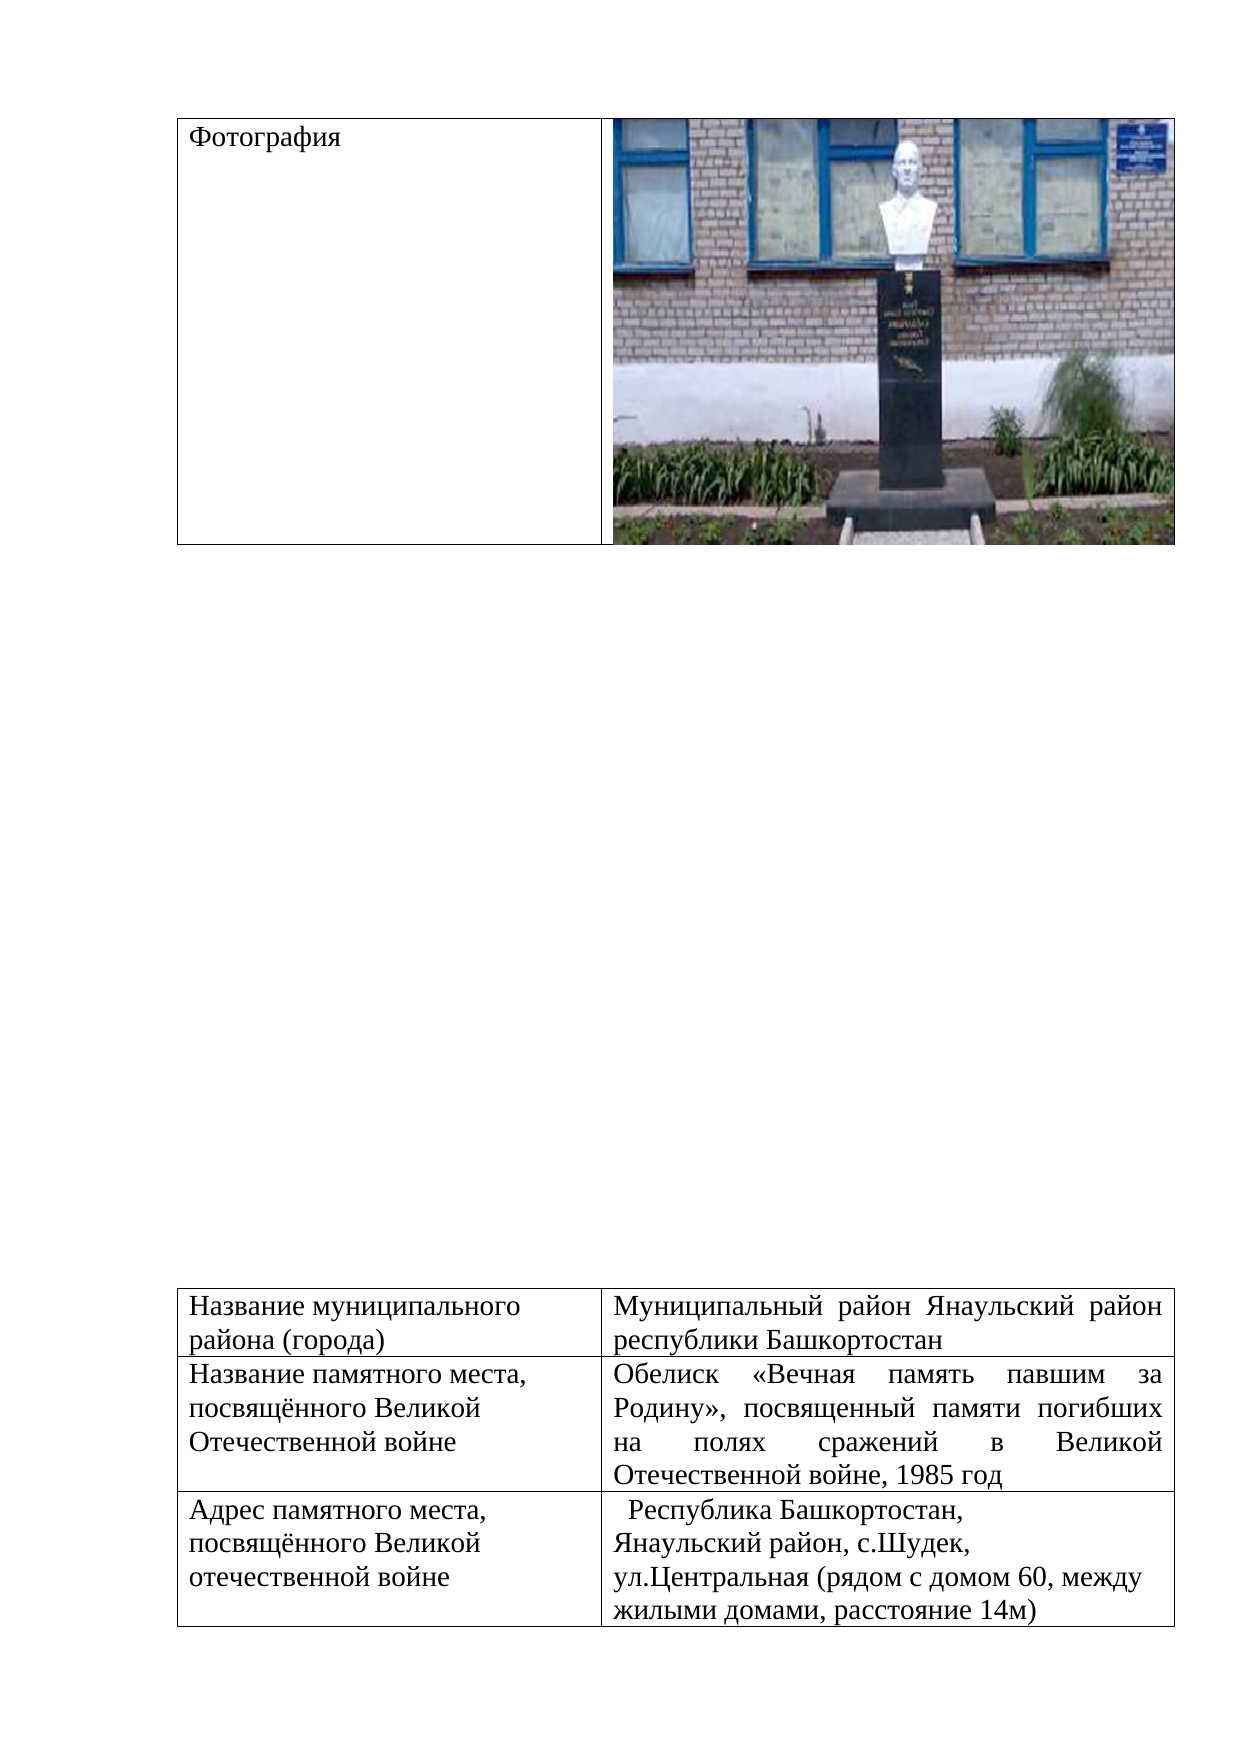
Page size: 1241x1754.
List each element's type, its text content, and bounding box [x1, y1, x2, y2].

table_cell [602, 1492, 1174, 1626]
table_cell Фотография [178, 119, 601, 544]
table_cell Обелиск «Вечная память павшим за Родину», посвященный памяти погибших на полях сражений в Великой Отечественной войне, 1985 год [602, 1357, 1174, 1491]
table_header Муниципальный район Янаульский район республики Башкортостан [602, 1289, 1174, 1356]
table_header Название муниципального района (города) [178, 1289, 601, 1356]
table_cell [178, 1492, 601, 1626]
table_cell Название памятного места, посвящённого Великой Отечественной войне [178, 1357, 601, 1491]
table_cell [602, 119, 613, 544]
picture [613, 119, 1175, 545]
